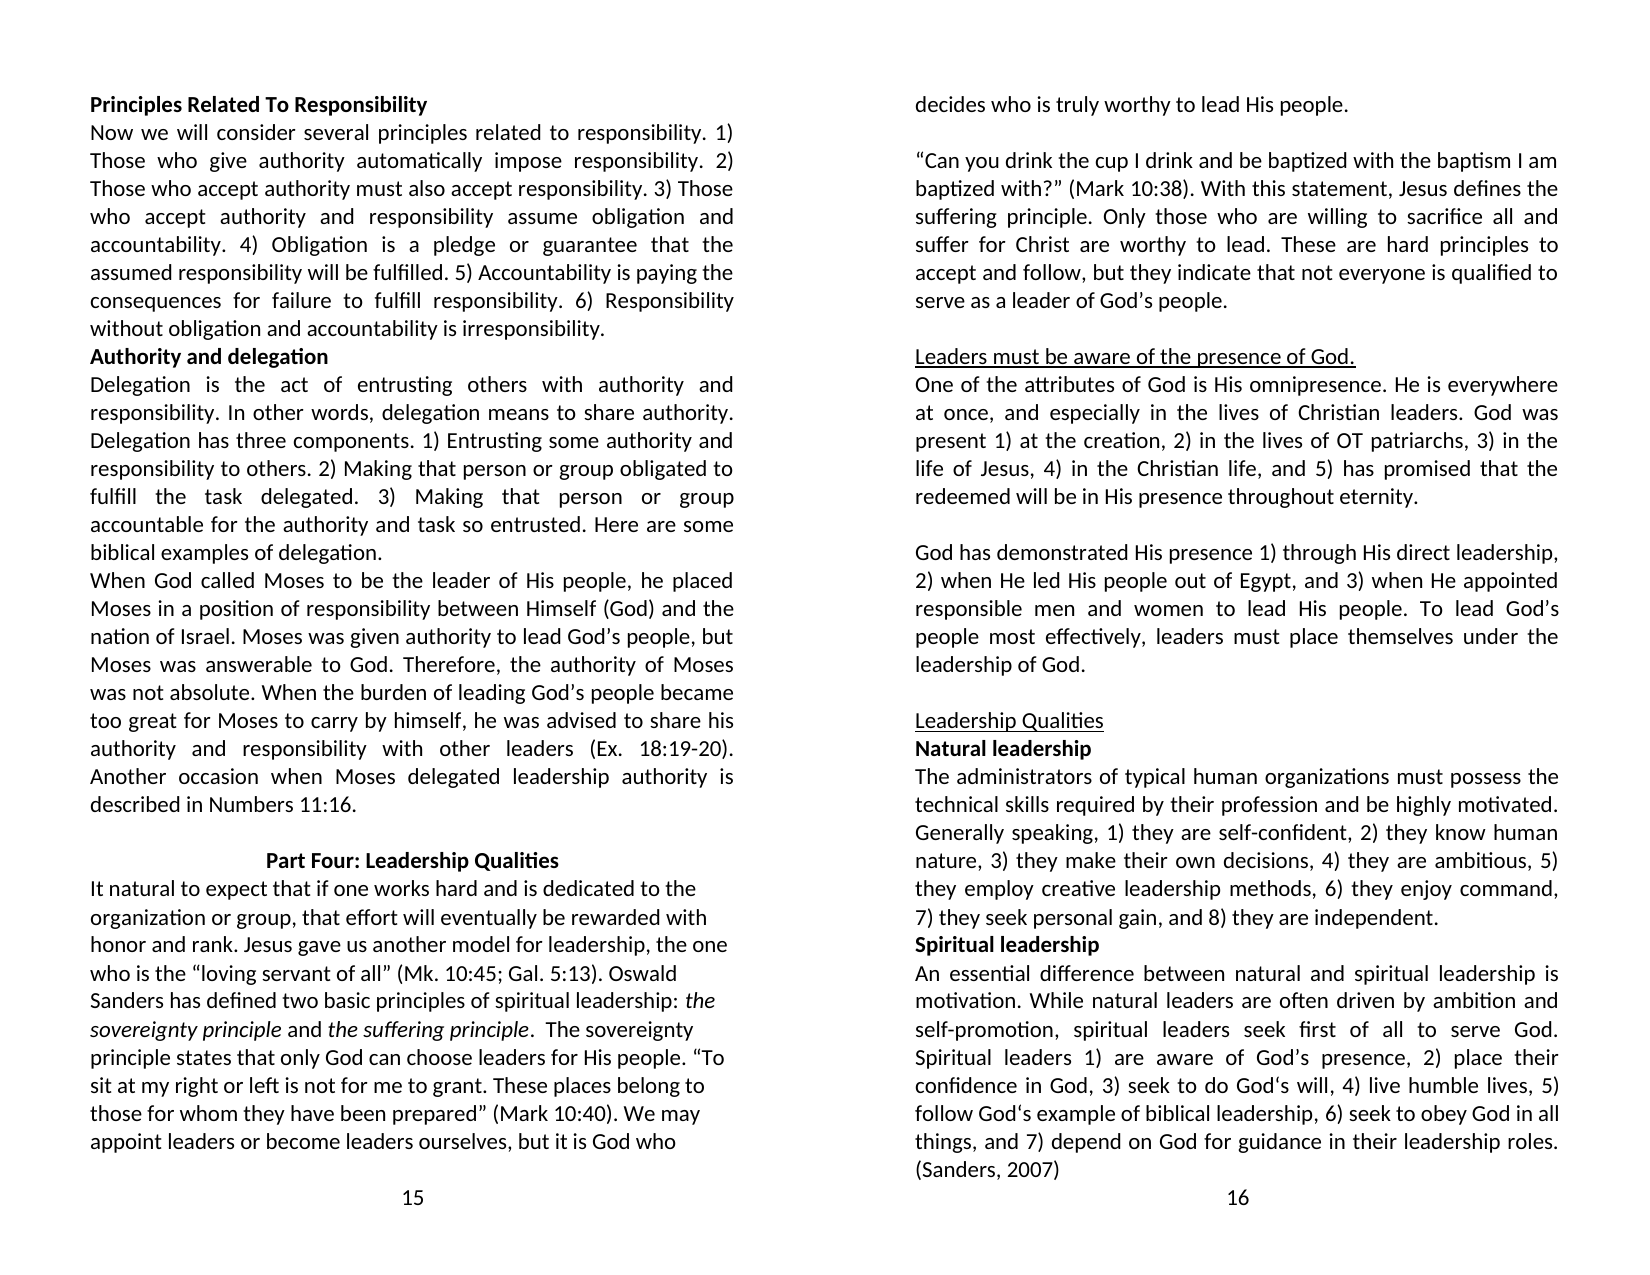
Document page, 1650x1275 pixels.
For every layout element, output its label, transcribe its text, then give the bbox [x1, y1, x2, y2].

text Spiritual leadership [915, 931, 1560, 959]
text When God called Moses to be the leader of His people, he placed Moses in a position of responsibility between Himself (God) and the nation of Israel. Moses was given authority to lead God’s people, but Moses was answerable to God. Therefore, the authority of Moses was not absolute. When the burden of leading God’s people became too great for Moses to carry by himself, he was advised to share his authority and responsibility with other leaders (Ex. 18:19-20). Another occasion when Moses delegated leadership authority is described in Numbers 11:16. [90, 566, 735, 818]
text Leadership Qualities [915, 706, 1560, 734]
text 15 [90, 1183, 735, 1211]
text Authority and delegation [90, 342, 735, 370]
text Natural leadership [915, 734, 1560, 762]
text An essential difference between natural and spiritual leadership is motivation. While natural leaders are often driven by ambition and self-promotion, spiritual leaders seek first of all to serve God. Spiritual leaders 1) are aware of God’s presence, 2) place their confidence in God, 3) seek to do God‘s will, 4) live humble lives, 5) follow God‘s example of biblical leadership, 6) seek to obey God in all things, and 7) depend on God for guidance in their leadership roles. (Sanders, 2007) [915, 959, 1560, 1183]
text Principles Related To Responsibility [90, 90, 735, 118]
text It natural to expect that if one works hard and is dedicated to the organization or group, that effort will eventually be rewarded with honor and rank. Jesus gave us another model for leadership, the one who is the “loving servant of all” (Mk. 10:45; Gal. 5:13). Oswald Sanders has defined two basic principles of spiritual leadership: the sovereignty principle and the suffering principle. The sovereignty principle states that only God can choose leaders for His people. “To sit at my right or left is not for me to grant. These places belong to those for whom they have been prepared” (Mark 10:40). We may [90, 874, 735, 1127]
text One of the attributes of God is His omnipresence. He is everywhere at once, and especially in the lives of Christian leaders. God was present 1) at the creation, 2) in the lives of OT patriarchs, 3) in the life of Jesus, 4) in the Christian life, and 5) has promised that the redeemed will be in His presence throughout eternity. [915, 370, 1560, 510]
text Delegation is the act of entrusting others with authority and responsibility. In other words, delegation means to share authority. Delegation has three components. 1) Entrusting some authority and responsibility to others. 2) Making that person or group obligated to fulfill the task delegated. 3) Making that person or group accountable for the authority and task so entrusted. Here are some biblical examples of delegation. [90, 370, 735, 566]
text Part Four: Leadership Qualities [90, 847, 735, 874]
text God has demonstrated His presence 1) through His direct leadership, 2) when He led His people out of Egypt, and 3) when He appointed responsible men and women to lead His people. To lead God’s people most effectively, leaders must place themselves under the leadership of God. [915, 538, 1560, 678]
text Now we will consider several principles related to responsibility. 1) Those who give authority automatically impose responsibility. 2) Those who accept authority must also accept responsibility. 3) Those who accept authority and responsibility assume obligation and accountability. 4) Obligation is a pledge or guarantee that the assumed responsibility will be fulfilled. 5) Accountability is paying the consequences for failure to fulfill responsibility. 6) Responsibility without obligation and accountability is irresponsibility. [90, 118, 735, 342]
text Leaders must be aware of the presence of God. [915, 342, 1560, 370]
text “Can you drink the cup I drink and be baptized with the baptism I am baptized with?” (Mark 10:38). With this statement, Jesus defines the suffering principle. Only those who are willing to sacrifice all and suffer for Christ are worthy to lead. These are hard principles to accept and follow, but they indicate that not everyone is qualified to serve as a leader of God’s people. [915, 146, 1560, 314]
text appoint leaders or become leaders ourselves, but it is God who [90, 1127, 735, 1155]
text The administrators of typical human organizations must possess the technical skills required by their profession and be highly motivated. Generally speaking, 1) they are self-confident, 2) they know human nature, 3) they make their own decisions, 4) they are ambitious, 5) they employ creative leadership methods, 6) they enjoy command, 7) they seek personal gain, and 8) they are independent. [915, 762, 1560, 931]
text decides who is truly worthy to lead His people. [915, 90, 1560, 118]
text 16 [915, 1183, 1560, 1211]
